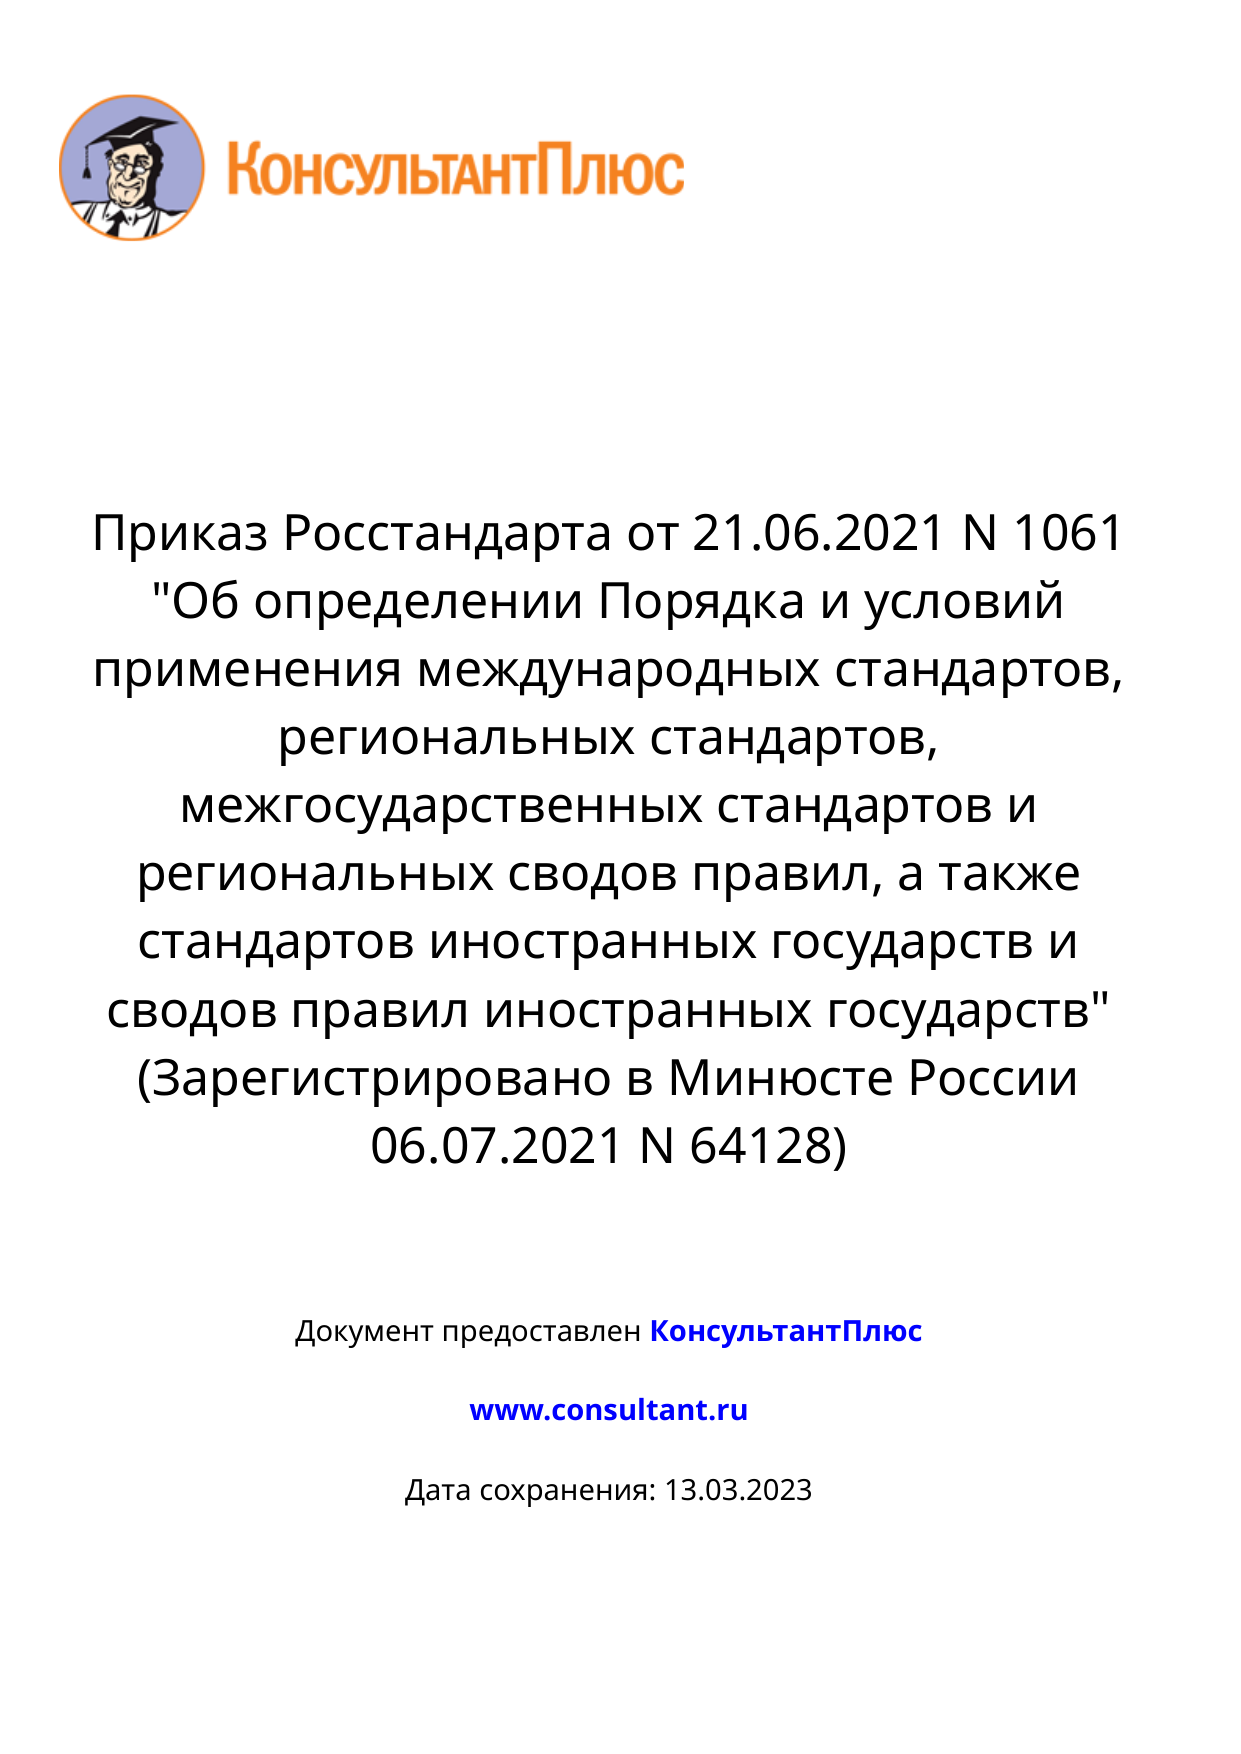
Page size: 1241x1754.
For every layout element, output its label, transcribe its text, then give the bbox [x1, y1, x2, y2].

table_cell Приказ Росстандарта от 21.06.2021 N 1061 "Об определении Порядка и условий применения международных стандартов, региональных стандартов, межгосударственных стандартов и региональных сводов правил, а также стандартов иностранных государств и сводов правил иностранных государств" (Зарегистрировано в Минюсте России 06.07.2021 N 64128) [51, 403, 1167, 1272]
table_header [51, 88, 1167, 403]
table_cell Документ предоставлен КонсультантПлюс www.consultant.ru Дата сохранения: 13.03.2023 [51, 1272, 1167, 1587]
picture [59, 93, 684, 243]
